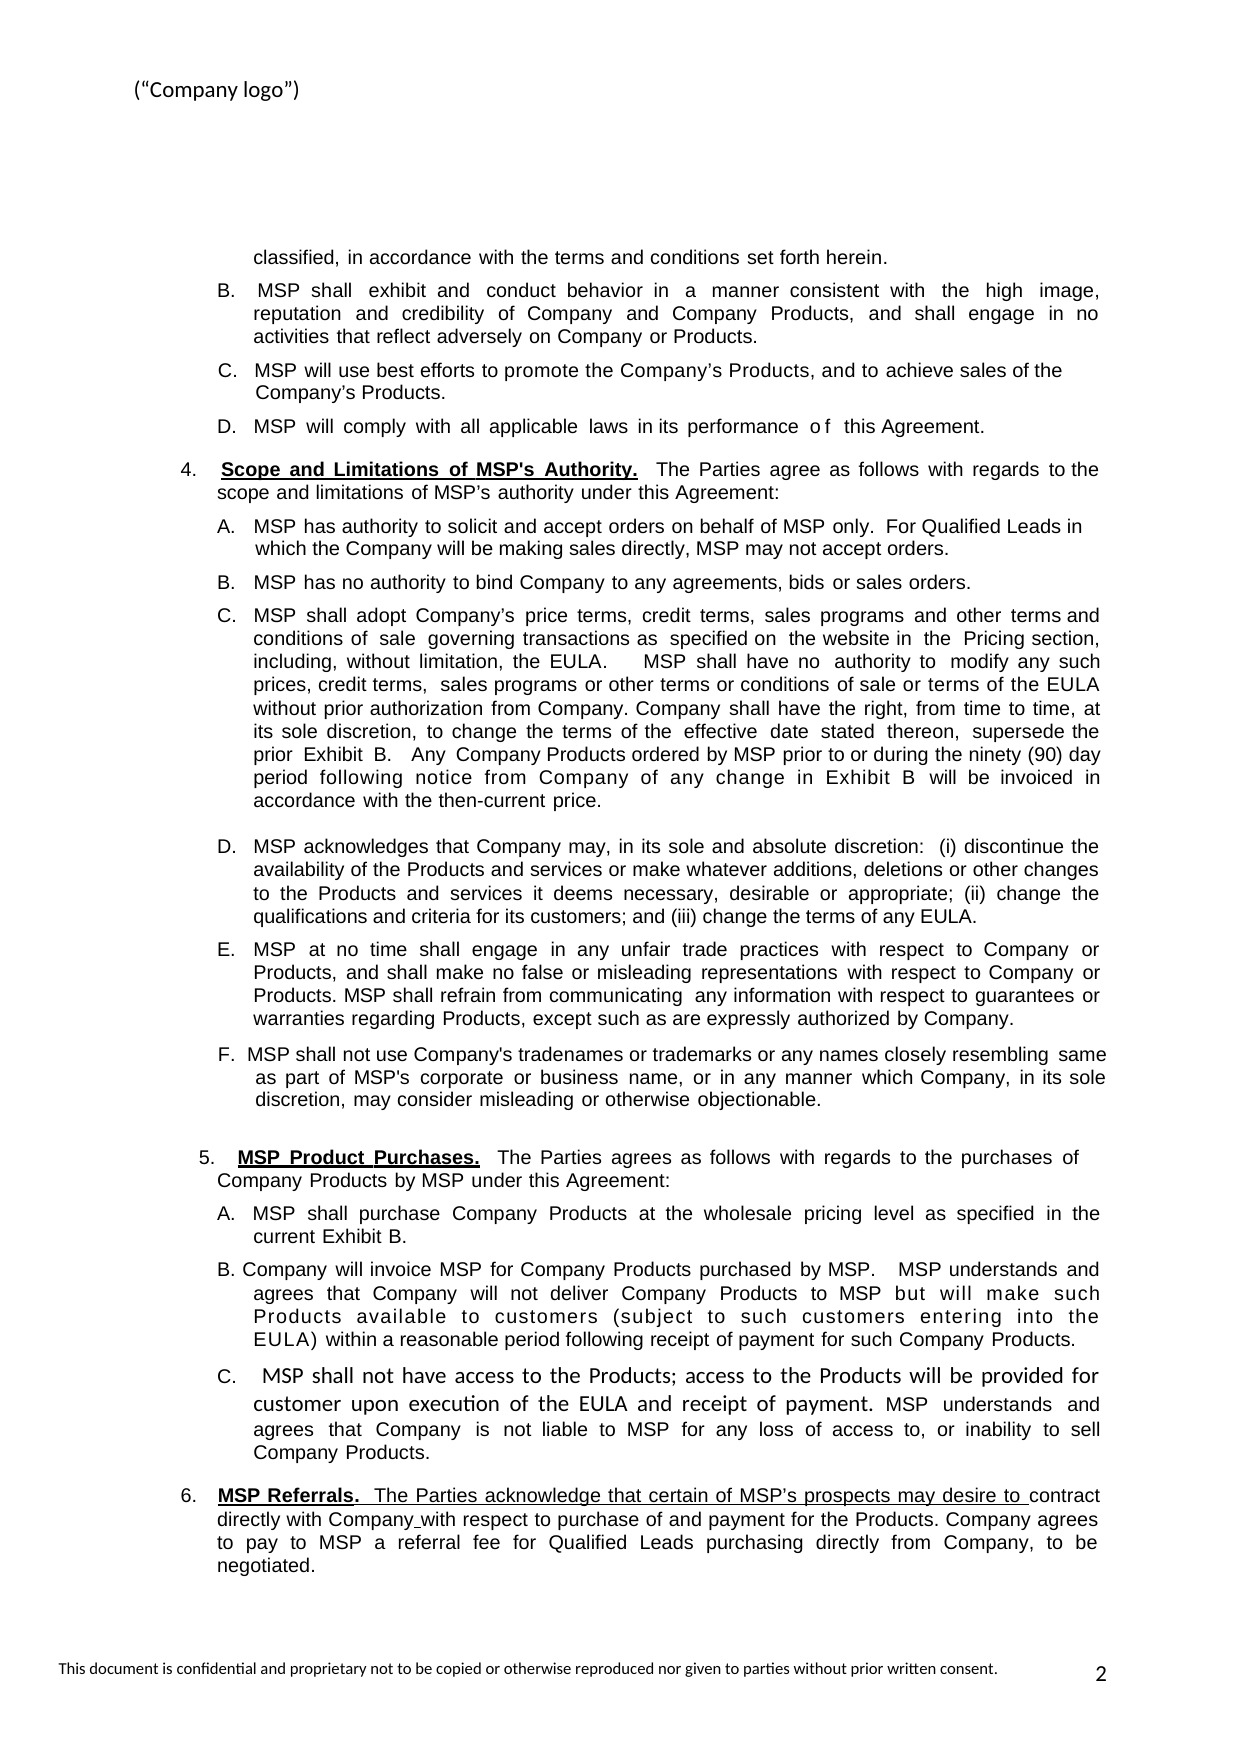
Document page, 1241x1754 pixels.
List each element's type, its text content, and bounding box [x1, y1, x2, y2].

text C. MSP shall not have access to the Products; access to the Products will be provided for customer upon execution of the EULA and receipt of payment. MSP understands and agrees that Company is not liable to MSP for any loss of access to, or inability to sell Company Products. [217, 1361, 1100, 1463]
text 5. MSP Product Purchases. The Parties agrees as follows with regards to the purchases of [176, 1146, 1101, 1168]
text B. MSP shall exhibit and conduct behavior in a manner consistent with the high image, reputation and credibility of Company and Company Products, and shall engage in no activities that reflect adversely on Company or Products. [217, 279, 1100, 348]
text D. MSP will comply with all applicable laws in its performance of this Agreement. [217, 415, 1109, 437]
text Company Products by MSP under this Agreement: [217, 1169, 1109, 1191]
text C. MSP shall adopt Company’s price terms, credit terms, sales programs and other terms and conditions of sale governing transactions as specified on the website in the Pricing section, including, without limitation, the EULA. MSP shall have no authority to modify any such prices, credit terms, sales programs or other terms or conditions of sale or terms of the EULA without prior authorization from Company. Company shall have the right, from time to time, at its sole discretion, to change the terms of the effective date stated thereon, supersede the prior Exhibit B. Any Company Products ordered by MSP prior to or during the ninety (90) day period following notice from Company of any change in Exhibit B will be invoiced in accordance with the then-current price. [217, 604, 1100, 812]
text C. MSP will use best efforts to promote the Company’s Products, and to achieve sales of the Company’s Products. [218, 358, 1109, 404]
text A. MSP has authority to solicit and accept orders on behalf of MSP only. For Qualified Leads in which the Company will be making sales directly, MSP may not accept orders. [217, 514, 1109, 560]
text D. MSP acknowledges that Company may, in its sole and absolute discretion: (i) discontinue the availability of the Products and services or make whatever additions, deletions or other changes to the Products and services it deems necessary, desirable or appropriate; (ii) change the qualifications and criteria for its customers; and (iii) change the terms of any EULA. [217, 835, 1100, 927]
text 4. Scope and Limitations of MSP's Authority. The Parties agree as follows with regards to the scope and limitations of MSP’s authority under this Agreement: [180, 458, 1100, 504]
text B. MSP has no authority to bind Company to any agreements, bids or sales orders. [217, 571, 1109, 593]
list F. MSP shall not use Company's tradenames or trademarks or any names closely resembling same as part of MSP's corporate or business name, or in any manner which Company, in its sole discretion, may consider misleading or otherwise objectionable. [217, 1043, 1107, 1111]
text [217, 246, 1100, 268]
text E. MSP at no time shall engage in any unfair trade practices with respect to Company or Products, and shall make no false or misleading representations with respect to Company or Products. MSP shall refrain from communicating any information with respect to guarantees or warranties regarding Products, except such as are expressly authorized by Company. [217, 938, 1100, 1030]
text A. MSP shall purchase Company Products at the wholesale pricing level as specified in the current Exhibit B. [217, 1202, 1100, 1248]
text 6. MSP Referrals. The Parties acknowledge that certain of MSP’s prospects may desire to contract directly with Company with respect to purchase of and payment for the Products. Company agrees to pay to MSP a referral fee for Qualified Leads purchasing directly from Company, to be negotiated. [180, 1484, 1100, 1576]
text B. Company will invoice MSP for Company Products purchased by MSP. MSP understands and agrees that Company will not deliver Company Products to MSP but will make such Products available to customers (subject to such customers entering into the EULA) within a reasonable period following receipt of payment for such Company Products. [217, 1258, 1100, 1350]
